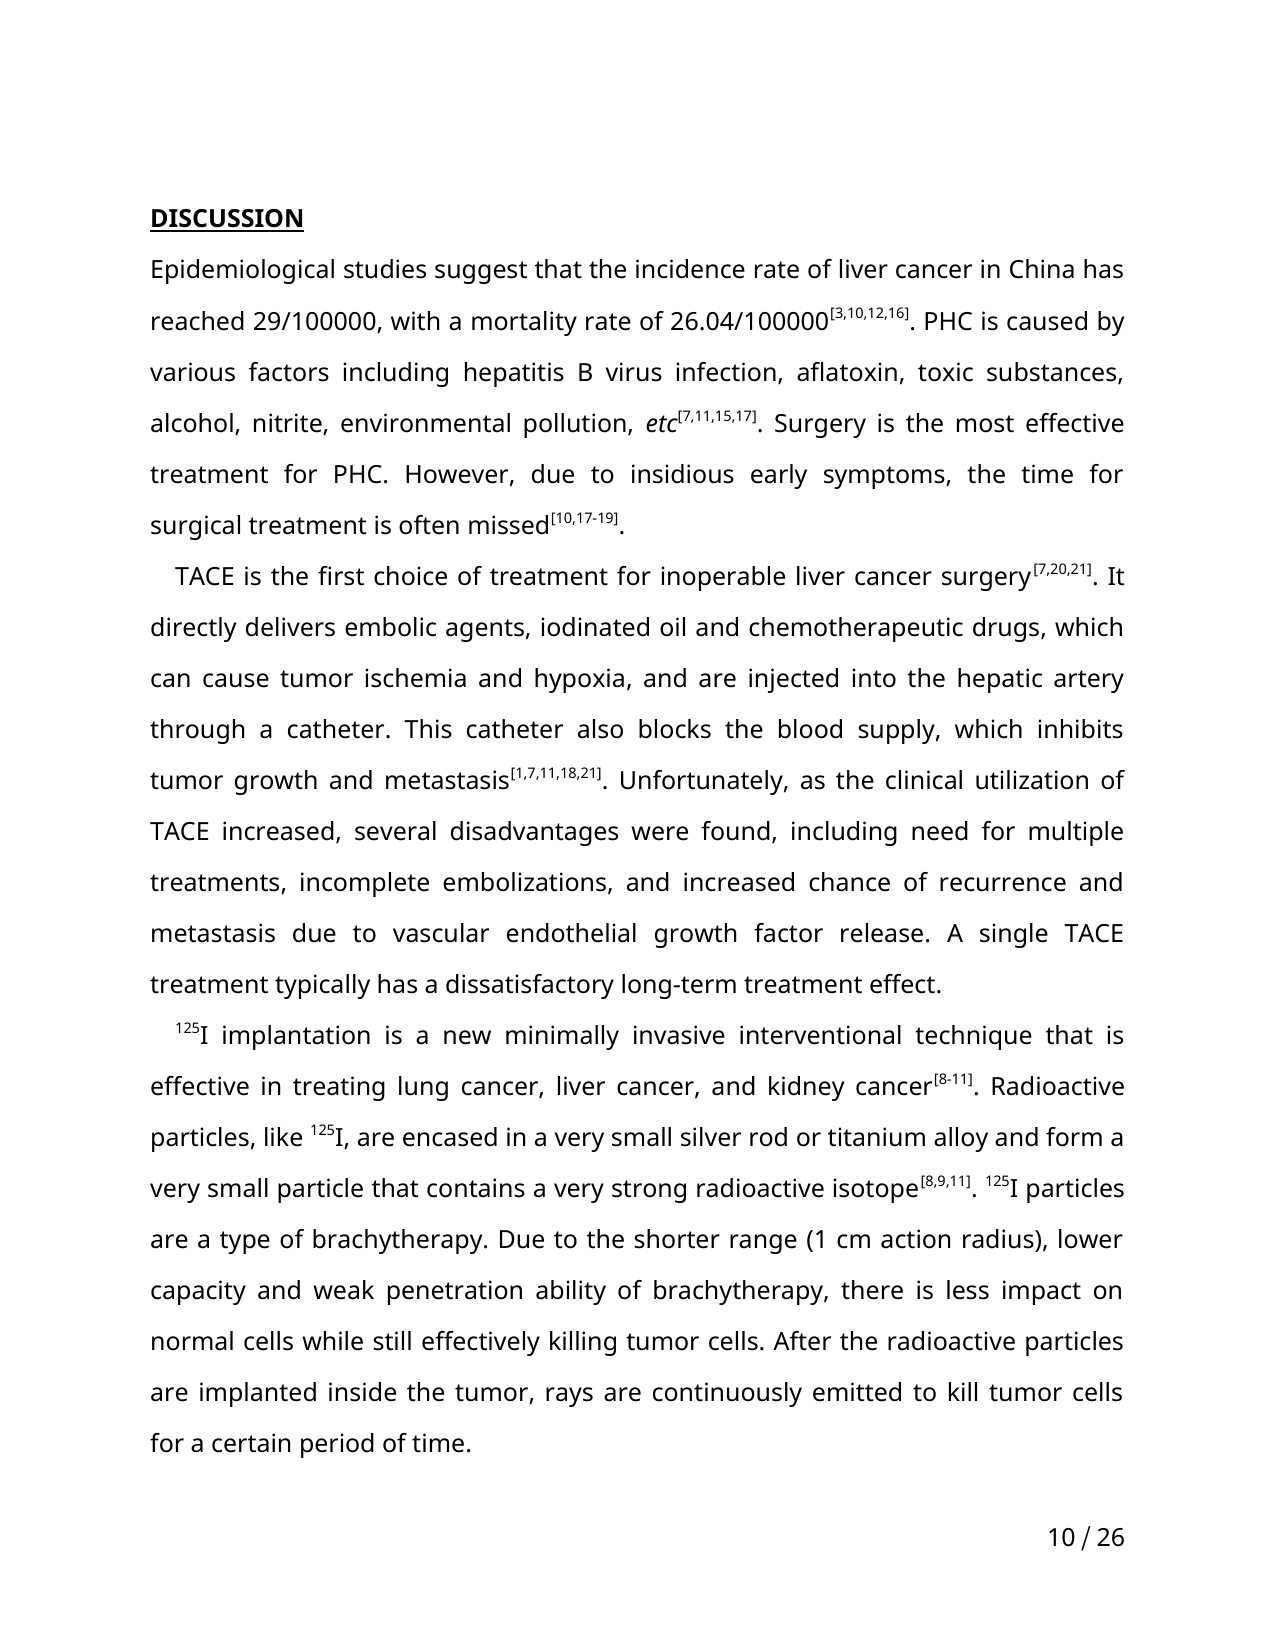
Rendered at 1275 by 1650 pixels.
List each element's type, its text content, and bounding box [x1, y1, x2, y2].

text DISCUSSION [150, 201, 1125, 235]
text 125I implantation is a new minimally invasive interventional technique that is effective in treating lung cancer, liver cancer, and kidney cancer[8-11]. Radioactive particles, like 125I, are encased in a very small silver rod or titanium alloy and form a very small particle that contains a very strong radioactive isotope[8,9,11]. 125I particles are a type of brachytherapy. Due to the shorter range (1 cm action radius), lower capacity and weak penetration ability of brachytherapy, there is less impact on normal cells while still effectively killing tumor cells. After the radioactive particles are implanted inside the tumor, rays are continuously emitted to kill tumor cells for a certain period of time. [150, 1018, 1125, 1460]
text TACE is the first choice of treatment for inoperable liver cancer surgery[7,20,21]. It directly delivers embolic agents, iodinated oil and chemotherapeutic drugs, which can cause tumor ischemia and hypoxia, and are injected into the hepatic artery through a catheter. This catheter also blocks the blood supply, which inhibits tumor growth and metastasis[1,7,11,18,21]. Unfortunately, as the clinical utilization of TACE increased, several disadvantages were found, including need for multiple treatments, incomplete embolizations, and increased chance of recurrence and metastasis due to vascular endothelial growth factor release. A single TACE treatment typically has a dissatisfactory long-term treatment effect. [150, 558, 1125, 1001]
text Epidemiological studies suggest that the incidence rate of liver cancer in China has reached 29/100000, with a mortality rate of 26.04/100000[3,10,12,16]. PHC is caused by various factors including hepatitis B virus infection, aflatoxin, toxic substances, alcohol, nitrite, environmental pollution, etc[7,11,15,17]. Surgery is the most effective treatment for PHC. However, due to insidious early symptoms, the time for surgical treatment is often missed[10,17-19]. [150, 252, 1125, 541]
